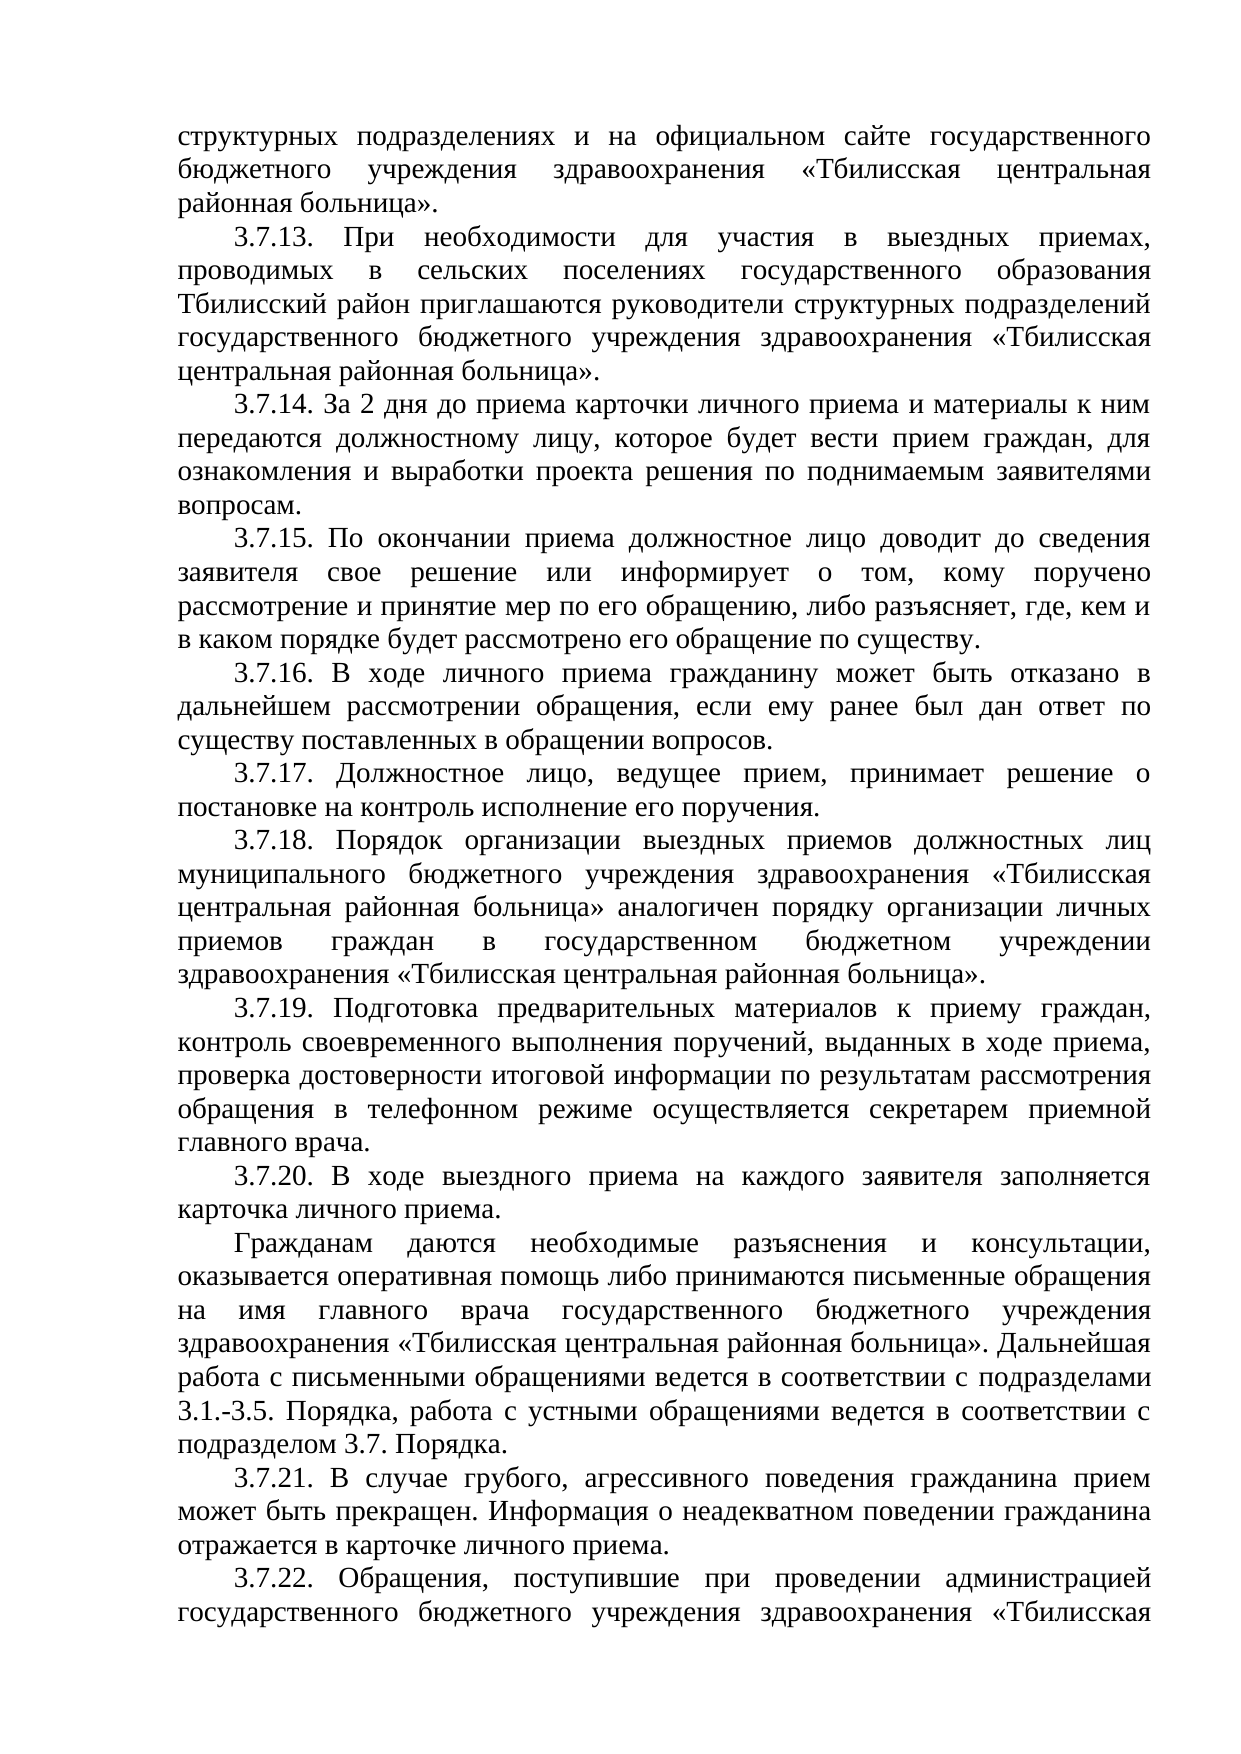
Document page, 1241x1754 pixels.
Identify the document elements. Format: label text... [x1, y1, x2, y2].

text Гражданам даются необходимые разъяснения и консультации, оказывается оперативная помощь либо принимаются письменные обращения на имя главного врача государственного бюджетного учреждения здравоохранения «Тбилисская центральная районная больница». Дальнейшая работа с письменными обращениями ведется в соответствии с подразделами 3.1.-3.5. Порядка, работа с устными обращениями ведется в соответствии с подразделом 3.7. Порядка. [177, 1225, 1152, 1460]
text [177, 1560, 1152, 1627]
text 3.7.17. Должностное лицо, ведущее прием, принимает решение о постановке на контроль исполнение его поручения. [177, 755, 1152, 822]
text 3.7.19. Подготовка предварительных материалов к приему граждан, контроль своевременного выполнения поручений, выданных в ходе приема, проверка достоверности итоговой информации по результатам рассмотрения обращения в телефонном режиме осуществляется секретарем приемной главного врача. [177, 990, 1152, 1158]
text 3.7.18. Порядок организации выездных приемов должностных лиц муниципального бюджетного учреждения здравоохранения «Тбилисская центральная районная больница» аналогичен порядку организации личных приемов граждан в государственном бюджетном учреждении здравоохранения «Тбилисская центральная районная больница». [177, 822, 1152, 990]
text 3.7.15. По окончании приема должностное лицо доводит до сведения заявителя свое решение или информирует о том, кому поручено рассмотрение и принятие мер по его обращению, либо разъясняет, где, кем и в каком порядке будет рассмотрено его обращение по существу. [177, 521, 1152, 655]
text 3.7.14. За 2 дня до приема карточки личного приема и материалы к ним передаются должностному лицу, которое будет вести прием граждан, для ознакомления и выработки проекта решения по поднимаемым заявителями вопросам. [177, 386, 1152, 521]
text 3.7.20. В ходе выездного приема на каждого заявителя заполняется карточка личного приема. [177, 1158, 1152, 1225]
text 3.7.16. В ходе личного приема гражданину может быть отказано в дальнейшем рассмотрении обращения, если ему ранее был дан ответ по существу поставленных в обращении вопросов. [177, 655, 1152, 755]
text 3.7.13. При необходимости для участия в выездных приемах, проводимых в сельских поселениях государственного образования Тбилисский район приглашаются руководители структурных подразделений государственного бюджетного учреждения здравоохранения «Тбилисская центральная районная больница». [177, 219, 1152, 386]
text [177, 118, 1152, 219]
text 3.7.21. В случае грубого, агрессивного поведения гражданина прием может быть прекращен. Информация о неадекватном поведении гражданина отражается в карточке личного приема. [177, 1460, 1152, 1560]
